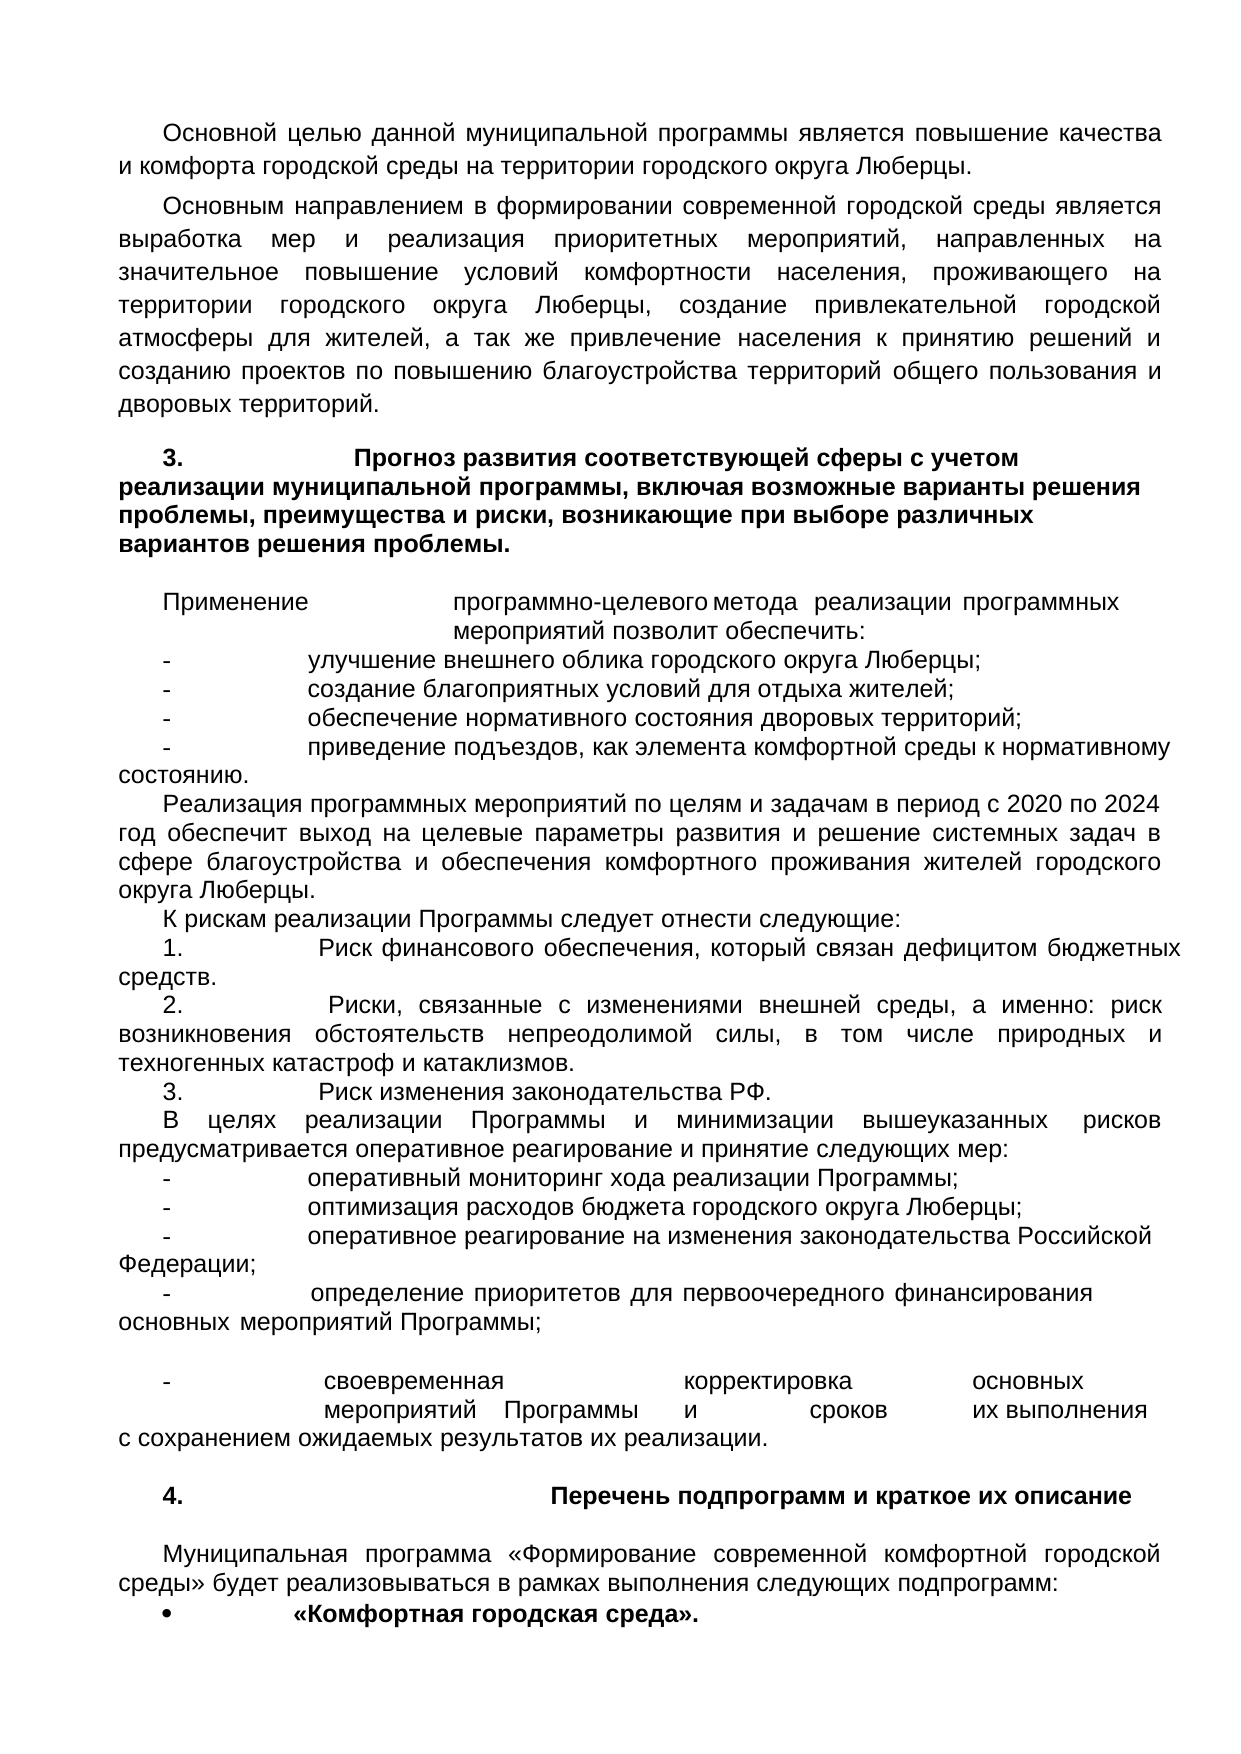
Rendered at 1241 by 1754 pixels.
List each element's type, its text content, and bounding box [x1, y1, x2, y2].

list улучшение внешнего облика городского округа Люберцы; [118, 645, 1181, 674]
list определение приоритетов для первоочередного финансирования основных мероприятий Программы; [118, 1278, 1162, 1336]
list Риски, связанные с изменениями внешней среды, а именно: риск возникновения обстоятельств непреодолимой силы, в том числе природных и техногенных катастроф и катаклизмов. [118, 990, 1162, 1077]
list приведение подъездов, как элемента комфортной среды к нормативному состоянию. [118, 731, 1181, 789]
subtitle Перечень подпрограмм и краткое их описание [118, 1481, 1181, 1510]
text Реализация программных мероприятий по целям и задачам в период с 2020 по 2024 год обеспечит выход на целевые параметры развития и решение системных задач в сфере благоустройства и обеспечения комфортного проживания жителей городского округа Люберцы. [118, 789, 1161, 904]
list Риск изменения законодательства РФ. [118, 1077, 1181, 1105]
list оперативное реагирование на изменения законодательства Российской Федерации; [118, 1221, 1181, 1278]
list Риск финансового обеспечения, который связан дефицитом бюджетных средств. [118, 933, 1181, 990]
text Основным направлением в формировании современной городской среды является выработка мер и реализация приоритетных мероприятий, направленных на значительное повышение условий комфортности населения, проживающего на территории городского округа Люберцы, создание привлекательной городской атмосферы для жителей, а так же привлечение населения к принятию решений и созданию проектов по повышению благоустройства территорий общего пользования и дворовых территорий. [118, 191, 1162, 417]
text Применение программно-целевого метода реализации программных мероприятий позволит обеспечить: [118, 587, 1161, 645]
text К рискам реализации Программы следует отнести следующие: [118, 904, 1181, 933]
text Муниципальная программа «Формирование современной комфортной городской среды» будет реализовываться в рамках выполнения следующих подпрограмм: [118, 1539, 1162, 1597]
list своевременная корректировка основных мероприятий Программы и сроков их выполнения с сохранением ожидаемых результатов их реализации. [118, 1366, 1161, 1452]
text Основной целью данной муниципальной программы является повышение качества и комфорта городской среды на территории городского округа Люберцы. [118, 118, 1162, 180]
subtitle «Комфортная городская среда». [118, 1598, 1181, 1628]
list оптимизация расходов бюджета городского округа Люберцы; [118, 1192, 1181, 1221]
list создание благоприятных условий для отдыха жителей; [118, 674, 1181, 703]
text В целях реализации Программы и минимизации вышеуказанных рисков предусматривается оперативное реагирование и принятие следующих мер: [118, 1105, 1161, 1163]
list обеспечение нормативного состояния дворовых территорий; [118, 703, 1181, 731]
list оперативный мониторинг хода реализации Программы; [118, 1163, 1181, 1192]
subtitle Прогноз развития соответствующей сферы с учетом реализации муниципальной программы, включая возможные варианты решения проблемы, преимущества и риски, возникающие при выборе различных вариантов решения проблемы. [118, 443, 1159, 558]
